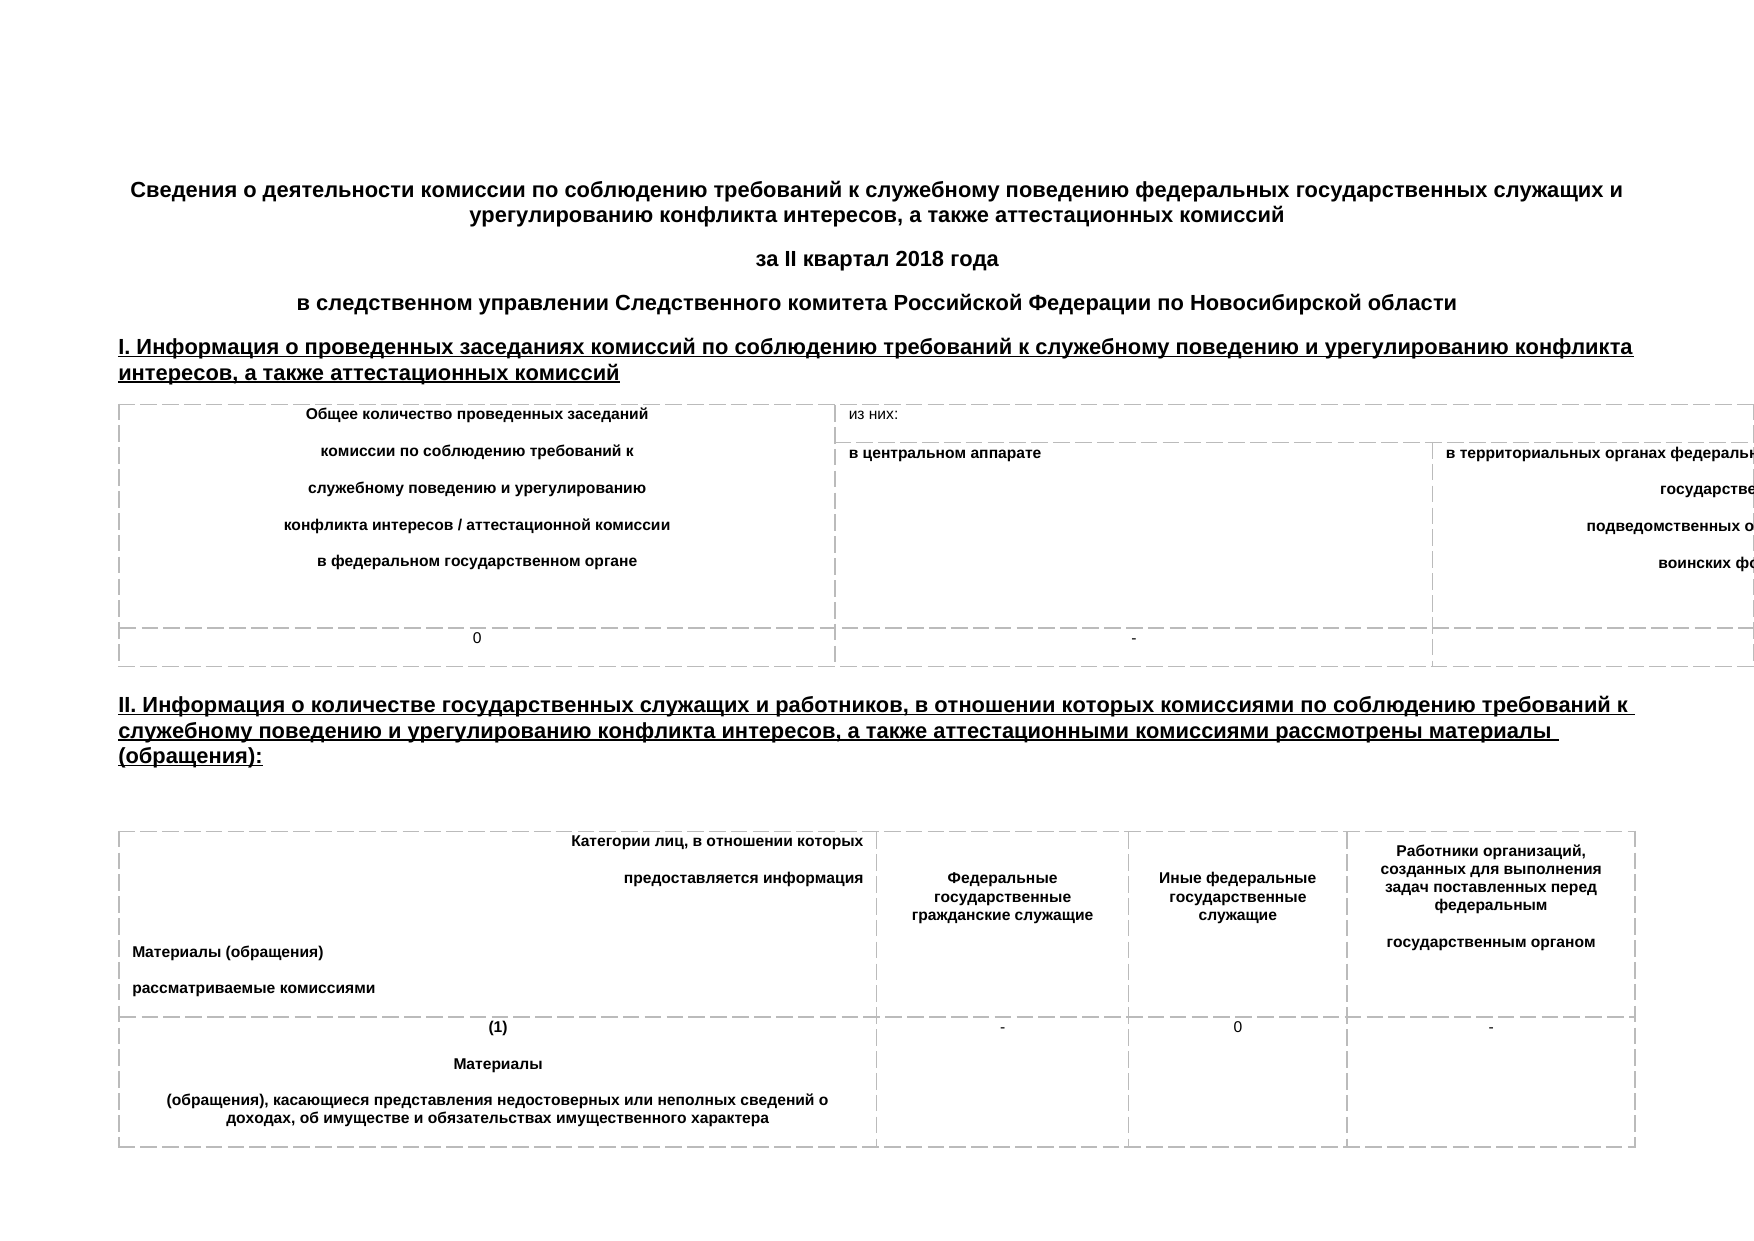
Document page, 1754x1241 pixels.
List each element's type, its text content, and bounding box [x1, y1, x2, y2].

text II. Информация о количестве государственных служащих и работников, в отношении которых комиссиями по соблюдению требований к служебному поведению и урегулированию конфликта интересов, а также аттестационными комиссиями рассмотрены материалы (обращения): [118, 667, 1636, 768]
table_cell 0 [119, 627, 835, 666]
table_header Категории лиц, в отношении которых предоставляется информация Материалы (обращения) рассматриваемые комиссиями [119, 831, 877, 1016]
table_header Работники организаций, созданных для выполнения задач поставленных перед федеральным государственным органом [1347, 831, 1635, 1016]
table_header из них: [835, 404, 1754, 442]
text за II квартал 2018 года [118, 246, 1636, 272]
table_cell (1) Материалы (обращения), касающиеся представления недостоверных или неполных сведений о доходах, об имуществе и обязательствах имущественного характера [119, 1016, 877, 1146]
text в следственном управлении Следственного комитета Российской Федерации по Новосибирской области [118, 290, 1636, 316]
table_cell - [1347, 1016, 1635, 1146]
table_header Общее количество проведенных заседаний комиссии по соблюдению требований к служебному поведению и урегулированию конфликта интересов / аттестационной комиссии в федеральном государственном органе [119, 404, 835, 627]
table_header Федеральные государственные гражданские служащие [877, 831, 1128, 1016]
text I. Информация о проведенных заседаниях комиссий по соблюдению требований к служебному поведению и урегулированию конфликта интересов, а также аттестационных комиссий [118, 334, 1636, 385]
text Сведения о деятельности комиссии по соблюдению требований к служебному поведению федеральных государственных служащих и урегулированию конфликта интересов, а также аттестационных комиссий [118, 177, 1636, 228]
table_cell - [835, 627, 1432, 666]
table_cell - [877, 1016, 1128, 1146]
table_cell в территориальных органах федерального государственного органа, подведомственных органах, организациях и воинских формированиях [1433, 442, 1754, 627]
table_header Иные федеральные государственные служащие [1128, 831, 1347, 1016]
table_cell 1 [1433, 627, 1754, 666]
table_cell 0 [1128, 1016, 1347, 1146]
table_cell в центральном аппарате [835, 442, 1432, 627]
